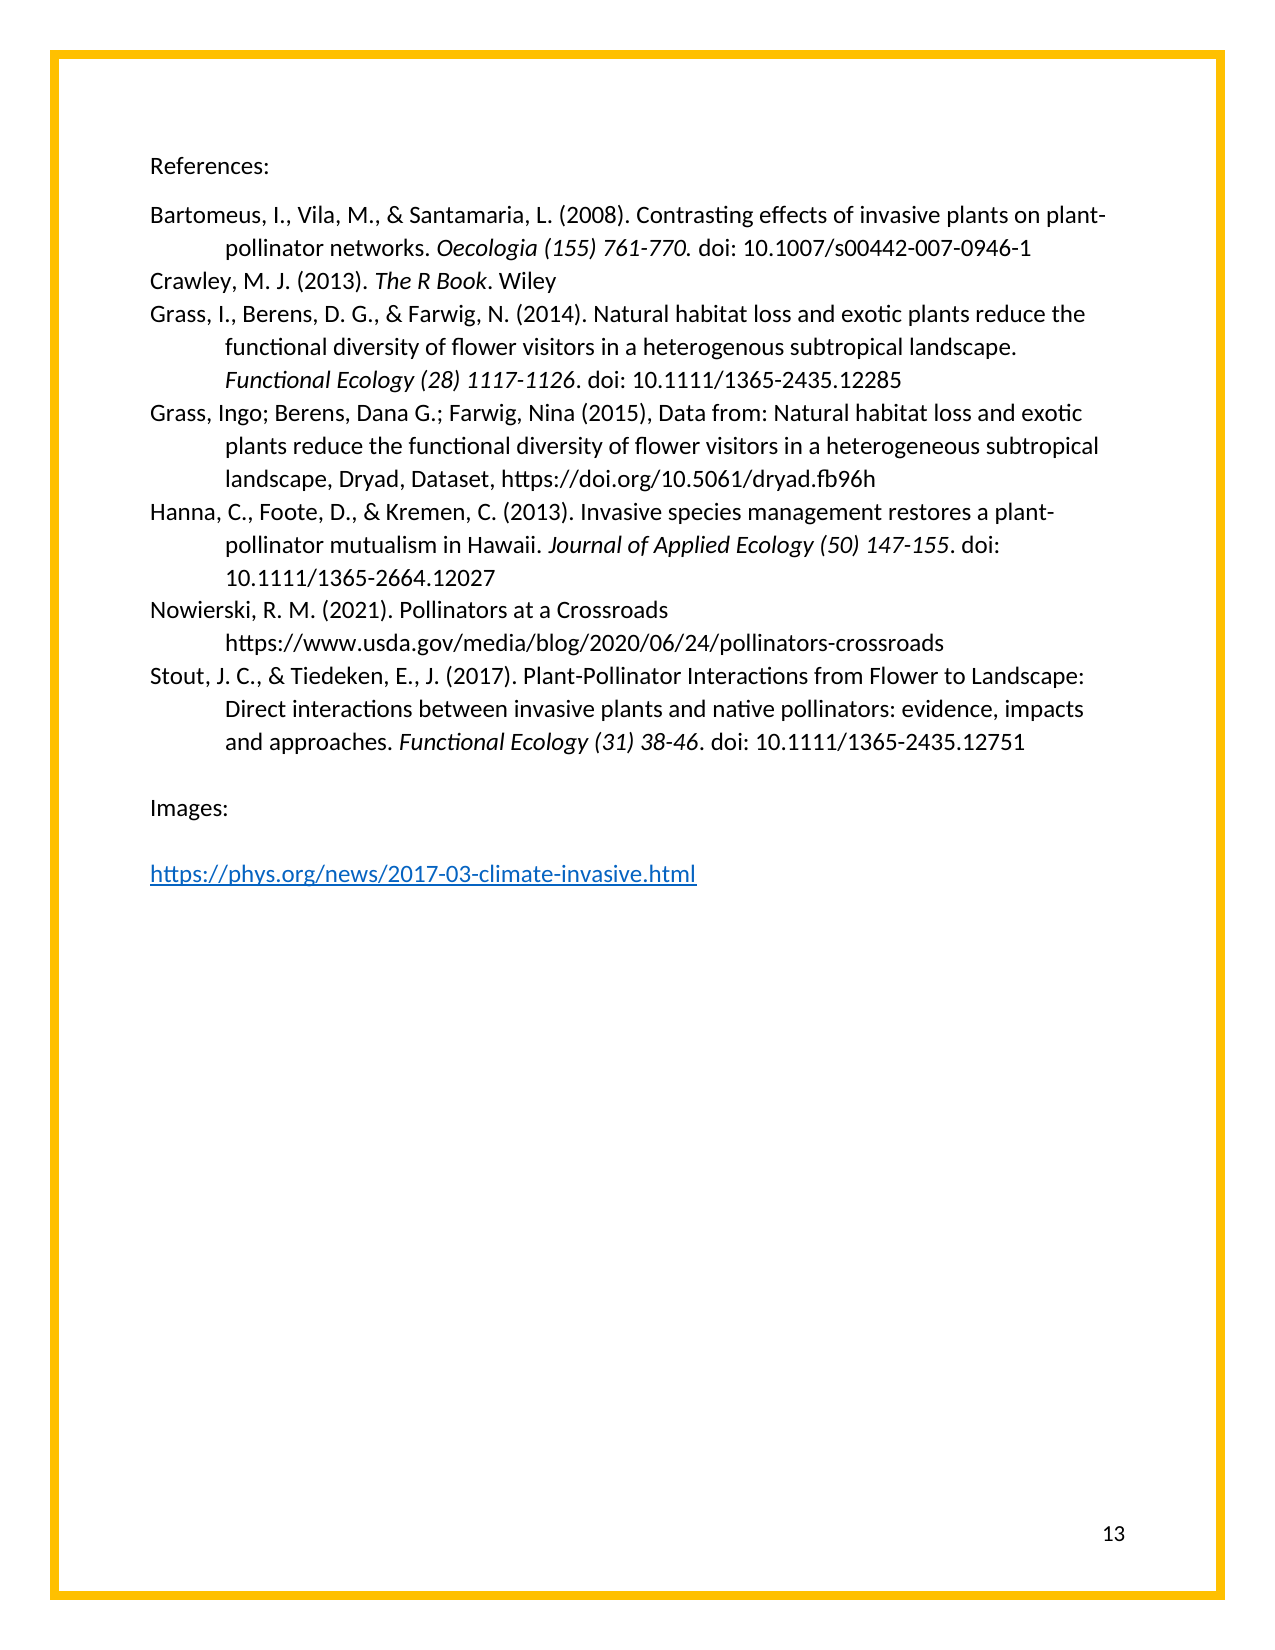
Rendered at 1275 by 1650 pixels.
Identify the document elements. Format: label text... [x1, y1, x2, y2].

text 10.1111/1365-2664.12027 [150, 562, 1125, 592]
text https://www.usda.gov/media/blog/2020/06/24/pollinators-crossroads [150, 627, 1125, 658]
text Functional Ecology (28) 1117-1126. doi: 10.1111/1365-2435.12285 [150, 364, 1125, 395]
text Nowierski, R. M. (2021). Pollinators at a Crossroads [150, 594, 1125, 625]
text Images: [150, 792, 1125, 823]
text Bartomeus, I., Vila, M., & Santamaria, L. (2008). Contrasting effects of invasive plants on plant- [150, 199, 1125, 230]
text functional diversity of flower visitors in a heterogenous subtropical landscape. [150, 331, 1125, 362]
text pollinator mutualism in Hawaii. Journal of Applied Ecology (50) 147-155. doi: [150, 529, 1125, 559]
text Hanna, C., Foote, D., & Kremen, C. (2013). Invasive species management restores a plant- [150, 496, 1125, 526]
text Crawley, M. J. (2013). The R Book. Wiley [150, 265, 1125, 296]
text landscape, Dryad, Dataset, https://doi.org/10.5061/dryad.fb96h [150, 463, 1125, 493]
text Grass, Ingo; Berens, Dana G.; Farwig, Nina (2015), Data from: Natural habitat loss and exotic [150, 397, 1125, 428]
text https://phys.org/news/2017-03-climate-invasive.html [150, 858, 1125, 888]
text Direct interactions between invasive plants and native pollinators: evidence, impacts [150, 693, 1125, 724]
text and approaches. Functional Ecology (31) 38-46. doi: 10.1111/1365-2435.12751 [150, 726, 1125, 757]
text Grass, I., Berens, D. G., & Farwig, N. (2014). Natural habitat loss and exotic plants reduce the [150, 298, 1125, 329]
text Stout, J. C., & Tiedeken, E., J. (2017). Plant-Pollinator Interactions from Flower to Landscape: [150, 660, 1125, 691]
text plants reduce the functional diversity of flower visitors in a heterogeneous subtropical [150, 430, 1125, 461]
text pollinator networks. Oecologia (155) 761-770. doi: 10.1007/s00442-007-0946-1 [150, 232, 1125, 263]
text References: [150, 150, 1125, 181]
